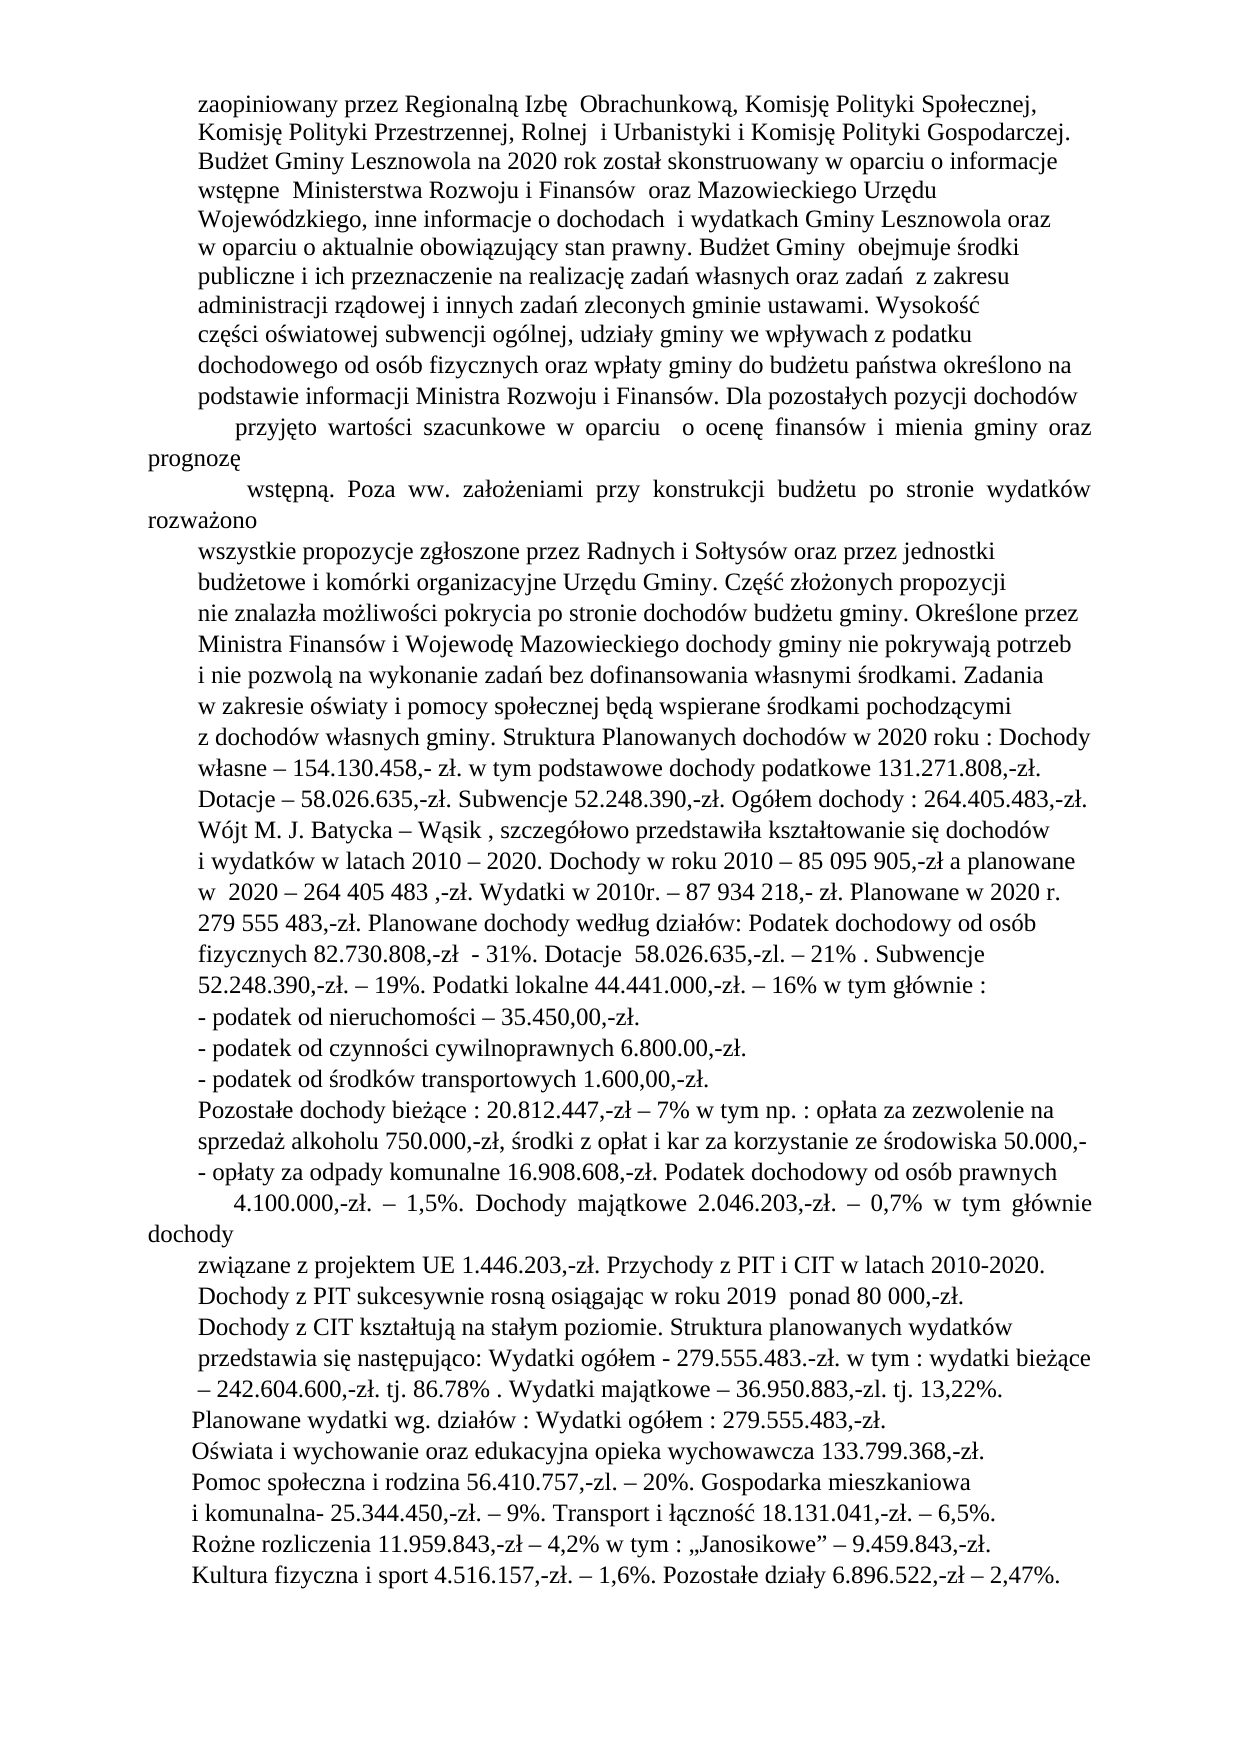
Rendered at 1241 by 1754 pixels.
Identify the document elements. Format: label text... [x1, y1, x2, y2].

text - opłaty za odpady komunalne 16.908.608,-zł. Podatek dochodowy od osób prawnych [148, 1157, 1093, 1186]
text Pozostałe dochody bieżące : 20.812.447,-zł – 7% w tym np. : opłata za zezwolenie na [148, 1095, 1093, 1123]
text zaopiniowany przez Regionalną Izbę Obrachunkową, Komisję Polityki Społecznej, [148, 89, 1093, 117]
text wstępne Ministerstwa Rozwoju i Finansów oraz Mazowieckiego Urzędu [148, 175, 1093, 204]
text Dochody z CIT kształtują na stałym poziomie. Struktura planowanych wydatków [148, 1312, 1093, 1341]
text wszystkie propozycje zgłoszone przez Radnych i Sołtysów oraz przez jednostki [148, 536, 1093, 565]
text i nie pozwolą na wykonanie zadań bez dofinansowania własnymi środkami. Zadania [148, 660, 1093, 689]
text części oświatowej subwencji ogólnej, udziały gminy we wpływach z podatku [148, 319, 1093, 347]
text nie znalazła możliwości pokrycia po stronie dochodów budżetu gminy. Określone przez [148, 598, 1093, 627]
text Komisję Polityki Przestrzennej, Rolnej i Urbanistyki i Komisję Polityki Gospodarczej. [148, 117, 1093, 146]
text przedstawia się następująco: Wydatki ogółem - 279.555.483.-zł. w tym : wydatki bieżące [148, 1343, 1093, 1372]
text dochodowego od osób fizycznych oraz wpłaty gminy do budżetu państwa określono na [148, 350, 1093, 378]
text - podatek od nieruchomości – 35.450,00,-zł. [148, 1002, 1093, 1030]
text związane z projektem UE 1.446.203,-zł. Przychody z PIT i CIT w latach 2010-2020. [148, 1250, 1093, 1279]
text z dochodów własnych gminy. Struktura Planowanych dochodów w 2020 roku : Dochody [148, 722, 1093, 751]
text Kultura fizyczna i sport 4.516.157,-zł. – 1,6%. Pozostałe działy 6.896.522,-zł – 2,47%. [148, 1560, 1093, 1589]
text – 242.604.600,-zł. tj. 86.78% . Wydatki majątkowe – 36.950.883,-zl. tj. 13,22%. [148, 1374, 1093, 1403]
text podstawie informacji Ministra Rozwoju i Finansów. Dla pozostałych pozycji dochodów [148, 381, 1093, 409]
text administracji rządowej i innych zadań zleconych gminie ustawami. Wysokość [148, 290, 1093, 319]
text - podatek od środków transportowych 1.600,00,-zł. [148, 1064, 1093, 1092]
text Oświata i wychowanie oraz edukacyjna opieka wychowawcza 133.799.368,-zł. [148, 1436, 1093, 1465]
text w 2020 – 264 405 483 ,-zł. Wydatki w 2010r. – 87 934 218,- zł. Planowane w 2020 r. [148, 877, 1093, 906]
text przyjęto wartości szacunkowe w oparciu o ocenę finansów i mienia gminy oraz prognozę [148, 412, 1093, 472]
text w zakresie oświaty i pomocy społecznej będą wspierane środkami pochodzącymi [148, 691, 1093, 720]
text Dochody z PIT sukcesywnie rosną osiągając w roku 2019 ponad 80 000,-zł. [148, 1281, 1093, 1310]
text i komunalna- 25.344.450,-zł. – 9%. Transport i łączność 18.131.041,-zł. – 6,5%. [148, 1498, 1093, 1527]
text Budżet Gminy Lesznowola na 2020 rok został skonstruowany w oparciu o informacje [148, 146, 1093, 175]
text Wojewódzkiego, inne informacje o dochodach i wydatkach Gminy Lesznowola oraz [148, 204, 1093, 232]
text Wójt M. J. Batycka – Wąsik , szczegółowo przedstawiła kształtowanie się dochodów [148, 815, 1093, 844]
text Pomoc społeczna i rodzina 56.410.757,-zl. – 20%. Gospodarka mieszkaniowa [148, 1467, 1093, 1496]
text 52.248.390,-zł. – 19%. Podatki lokalne 44.441.000,-zł. – 16% w tym głównie : [148, 971, 1093, 999]
text Rożne rozliczenia 11.959.843,-zł – 4,2% w tym : „Janosikowe” – 9.459.843,-zł. [148, 1529, 1093, 1558]
text Dotacje – 58.026.635,-zł. Subwencje 52.248.390,-zł. Ogółem dochody : 264.405.483,-zł. [148, 784, 1093, 813]
text 279 555 483,-zł. Planowane dochody według działów: Podatek dochodowy od osób [148, 908, 1093, 937]
text budżetowe i komórki organizacyjne Urzędu Gminy. Część złożonych propozycji [148, 567, 1093, 596]
text Planowane wydatki wg. działów : Wydatki ogółem : 279.555.483,-zł. [148, 1405, 1093, 1434]
text wstępną. Poza ww. założeniami przy konstrukcji budżetu po stronie wydatków rozważono [148, 474, 1093, 534]
text 4.100.000,-zł. – 1,5%. Dochody majątkowe 2.046.203,-zł. – 0,7% w tym głównie dochody [148, 1188, 1093, 1248]
text publiczne i ich przeznaczenie na realizację zadań własnych oraz zadań z zakresu [148, 261, 1093, 290]
text - podatek od czynności cywilnoprawnych 6.800.00,-zł. [148, 1033, 1093, 1061]
text Ministra Finansów i Wojewodę Mazowieckiego dochody gminy nie pokrywają potrzeb [148, 629, 1093, 658]
text w oparciu o aktualnie obowiązujący stan prawny. Budżet Gminy obejmuje środki [148, 232, 1093, 261]
text sprzedaż alkoholu 750.000,-zł, środki z opłat i kar za korzystanie ze środowiska 50.000,- [148, 1126, 1093, 1154]
text fizycznych 82.730.808,-zł - 31%. Dotacje 58.026.635,-zl. – 21% . Subwencje [148, 939, 1093, 968]
text i wydatków w latach 2010 – 2020. Dochody w roku 2010 – 85 095 905,-zł a planowane [148, 846, 1093, 875]
text własne – 154.130.458,- zł. w tym podstawowe dochody podatkowe 131.271.808,-zł. [148, 753, 1093, 782]
